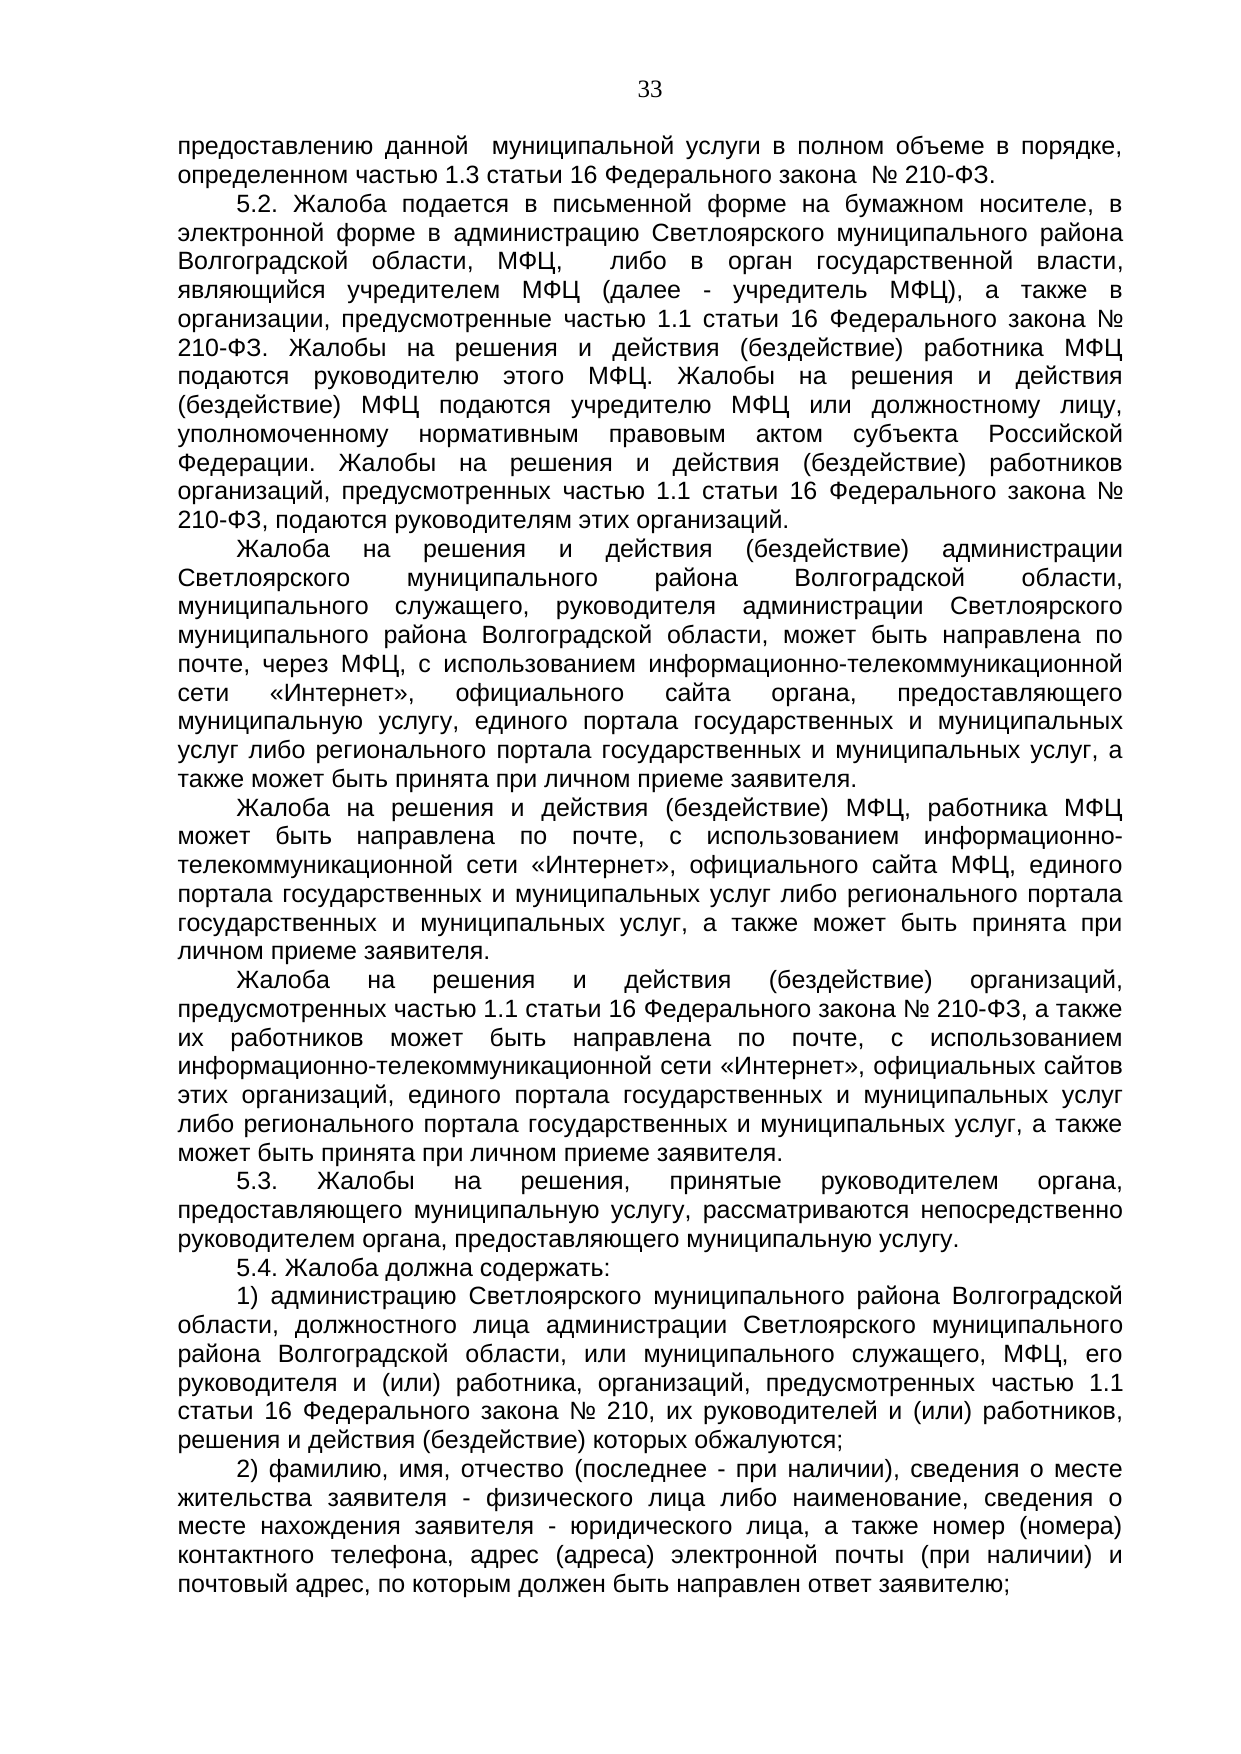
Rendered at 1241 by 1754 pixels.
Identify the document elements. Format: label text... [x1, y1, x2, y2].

text Жалоба на решения и действия (бездействие) МФЦ, работника МФЦ может быть направлена по почте, с использованием информационно-телекоммуникационной сети «Интернет», официального сайта МФЦ, единого портала государственных и муниципальных услуг либо регионального портала государственных и муниципальных услуг, а также может быть принята при личном приеме заявителя. [177, 793, 1124, 965]
text 5.2. Жалоба подается в письменной форме на бумажном носителе, в электронной форме в администрацию Светлоярского муниципального района Волгоградской области, МФЦ, либо в орган государственной власти, являющийся учредителем МФЦ (далее - учредитель МФЦ), а также в организации, предусмотренные частью 1.1 статьи 16 Федерального закона № 210-ФЗ. Жалобы на решения и действия (бездействие) работника МФЦ подаются руководителю этого МФЦ. Жалобы на решения и действия (бездействие) МФЦ подаются учредителю МФЦ или должностному лицу, уполномоченному нормативным правовым актом субъекта Российской Федерации. Жалобы на решения и действия (бездействие) работников организаций, предусмотренных частью 1.1 статьи 16 Федерального закона № 210-ФЗ, подаются руководителям этих организаций. [177, 189, 1124, 534]
text Жалоба на решения и действия (бездействие) организаций, предусмотренных частью 1.1 статьи 16 Федерального закона № 210-ФЗ, а также их работников может быть направлена по почте, с использованием информационно-телекоммуникационной сети «Интернет», официальных сайтов этих организаций, единого портала государственных и муниципальных услуг либо регионального портала государственных и муниципальных услуг, а также может быть принята при личном приеме заявителя. [177, 965, 1124, 1166]
text Жалоба на решения и действия (бездействие) администрации Светлоярского муниципального района Волгоградской области, муниципального служащего, руководителя администрации Светлоярского муниципального района Волгоградской области, может быть направлена по почте, через МФЦ, с использованием информационно-телекоммуникационной сети «Интернет», официального сайта органа, предоставляющего муниципальную услугу, единого портала государственных и муниципальных услуг либо регионального портала государственных и муниципальных услуг, а также может быть принята при личном приеме заявителя. [177, 534, 1124, 793]
text 1) администрацию Светлоярского муниципального района Волгоградской области, должностного лица администрации Светлоярского муниципального района Волгоградской области, или муниципального служащего, МФЦ, его руководителя и (или) работника, организаций, предусмотренных частью 1.1 статьи 16 Федерального закона № 210, их руководителей и (или) работников, решения и действия (бездействие) которых обжалуются; [177, 1281, 1124, 1454]
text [177, 131, 1124, 189]
text 2) фамилию, имя, отчество (последнее - при наличии), сведения о месте жительства заявителя - физического лица либо наименование, сведения о месте нахождения заявителя - юридического лица, а также номер (номера) контактного телефона, адрес (адреса) электронной почты (при наличии) и почтовый адрес, по которым должен быть направлен ответ заявителю; [177, 1454, 1124, 1598]
text 5.3. Жалобы на решения, принятые руководителем органа, предоставляющего муниципальную услугу, рассматриваются непосредственно руководителем органа, предоставляющего муниципальную услугу. [177, 1166, 1124, 1253]
text 5.4. Жалоба должна содержать: [177, 1253, 1124, 1281]
